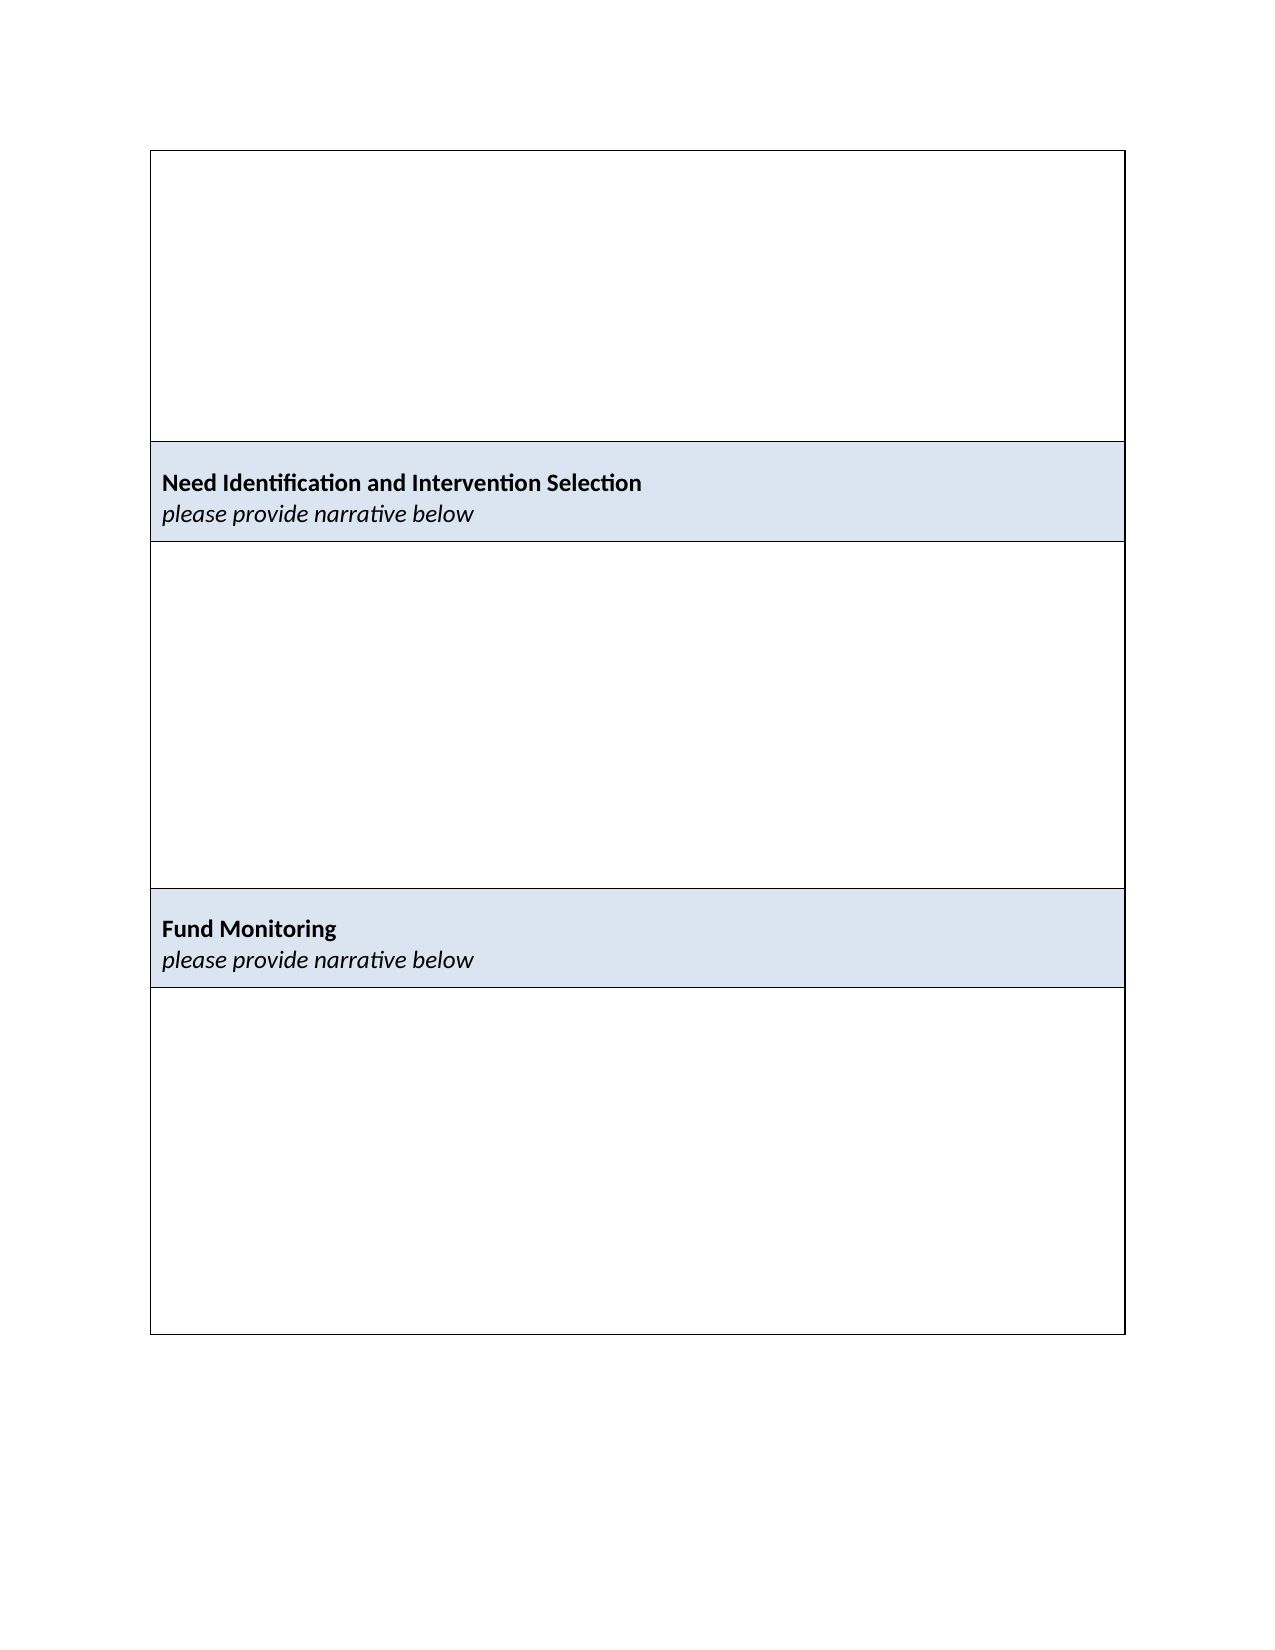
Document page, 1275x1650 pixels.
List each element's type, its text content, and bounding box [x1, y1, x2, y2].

table_cell [151, 151, 1124, 441]
table_cell Fund Monitoring please provide narrative below [151, 889, 1124, 987]
table_cell [151, 542, 1124, 887]
table_cell [151, 988, 1124, 1334]
table_cell Need Identification and Intervention Selection please provide narrative below [151, 442, 1124, 541]
